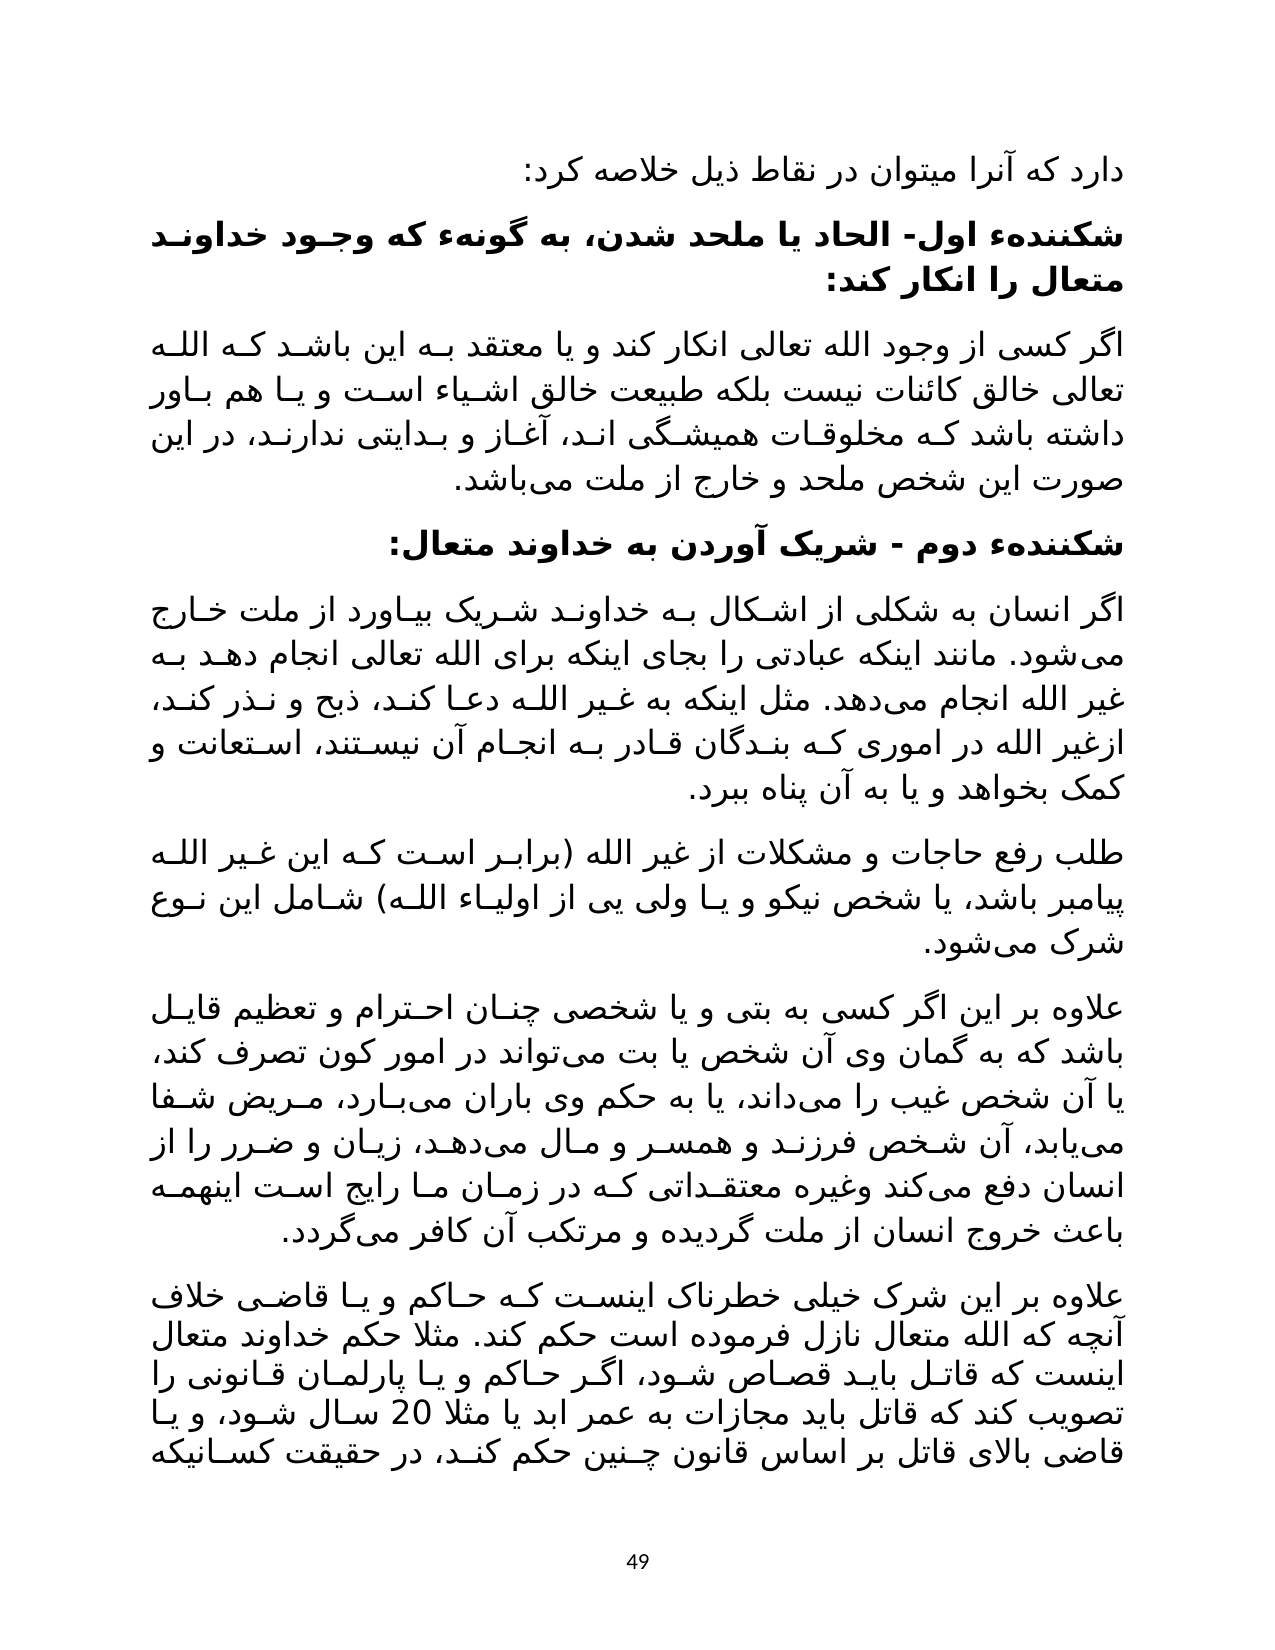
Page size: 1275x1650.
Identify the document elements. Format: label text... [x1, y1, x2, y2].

text طلب رفع حاجات و مشکلات از غیر الله (برابر است که این غیر الله پیامبر باشد، یا شخص نیکو و یا ولی یی از اولیاء الله) شامل این نوع شرک می‌شود. [150, 834, 1125, 962]
text شکنندهء دوم - شریک آوردن به خداوند متعال: [150, 524, 1125, 563]
text اگر انسان به شکلی از اشکال به خداوند شریک بیاورد از ملت خارج می‌شود. مانند اینکه عبادتی را بجای اینکه برای الله تعالی انجام دهد به غیر الله انجام می‌دهد. مثل اینکه به غیر الله دعا کند، ذبح و نذر کند، ازغیر الله در اموری که بندگان قادر به انجام آن نیستند، استعانت و کمک بخواهد و یا به آن پناه ببرد. [150, 590, 1125, 807]
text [150, 150, 1125, 189]
text علاوه بر این اگر کسی به بتی و یا شخصی چنان احترام و تعظیم قایل باشد که به گمان وی آن شخص یا بت می‌تواند در امور کون تصرف کند، یا آن شخص غیب را می‌داند، یا به حکم وی باران می‌بارد، مریض شفا می‌یابد، آن شخص فرزند و همسر و مال می‌دهد، زیان و ضرر را از انسان دفع می‌کند وغیره معتقداتی که در زمان ما رایج است اینهمه باعث خروج انسان از ملت گردیده و مرتکب آن کافر می‌گردد. [150, 988, 1125, 1250]
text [150, 1277, 1125, 1471]
text اگر کسی از وجود الله تعالی انکار کند و یا معتقد به این باشد که الله تعالی خالق کائنات نیست بلکه طبیعت خالق اشیاء است و یا هم باور داشته باشد که مخلوقات همیشگی اند، آغاز و بدایتی ندارند، در این صورت این شخص ملحد و خارج از ملت می‌باشد. [150, 325, 1125, 498]
text شکنندهء اول- الحاد یا ملحد شدن، به گونهء که وجود خداوند متعال را انکار کند: [150, 215, 1125, 299]
